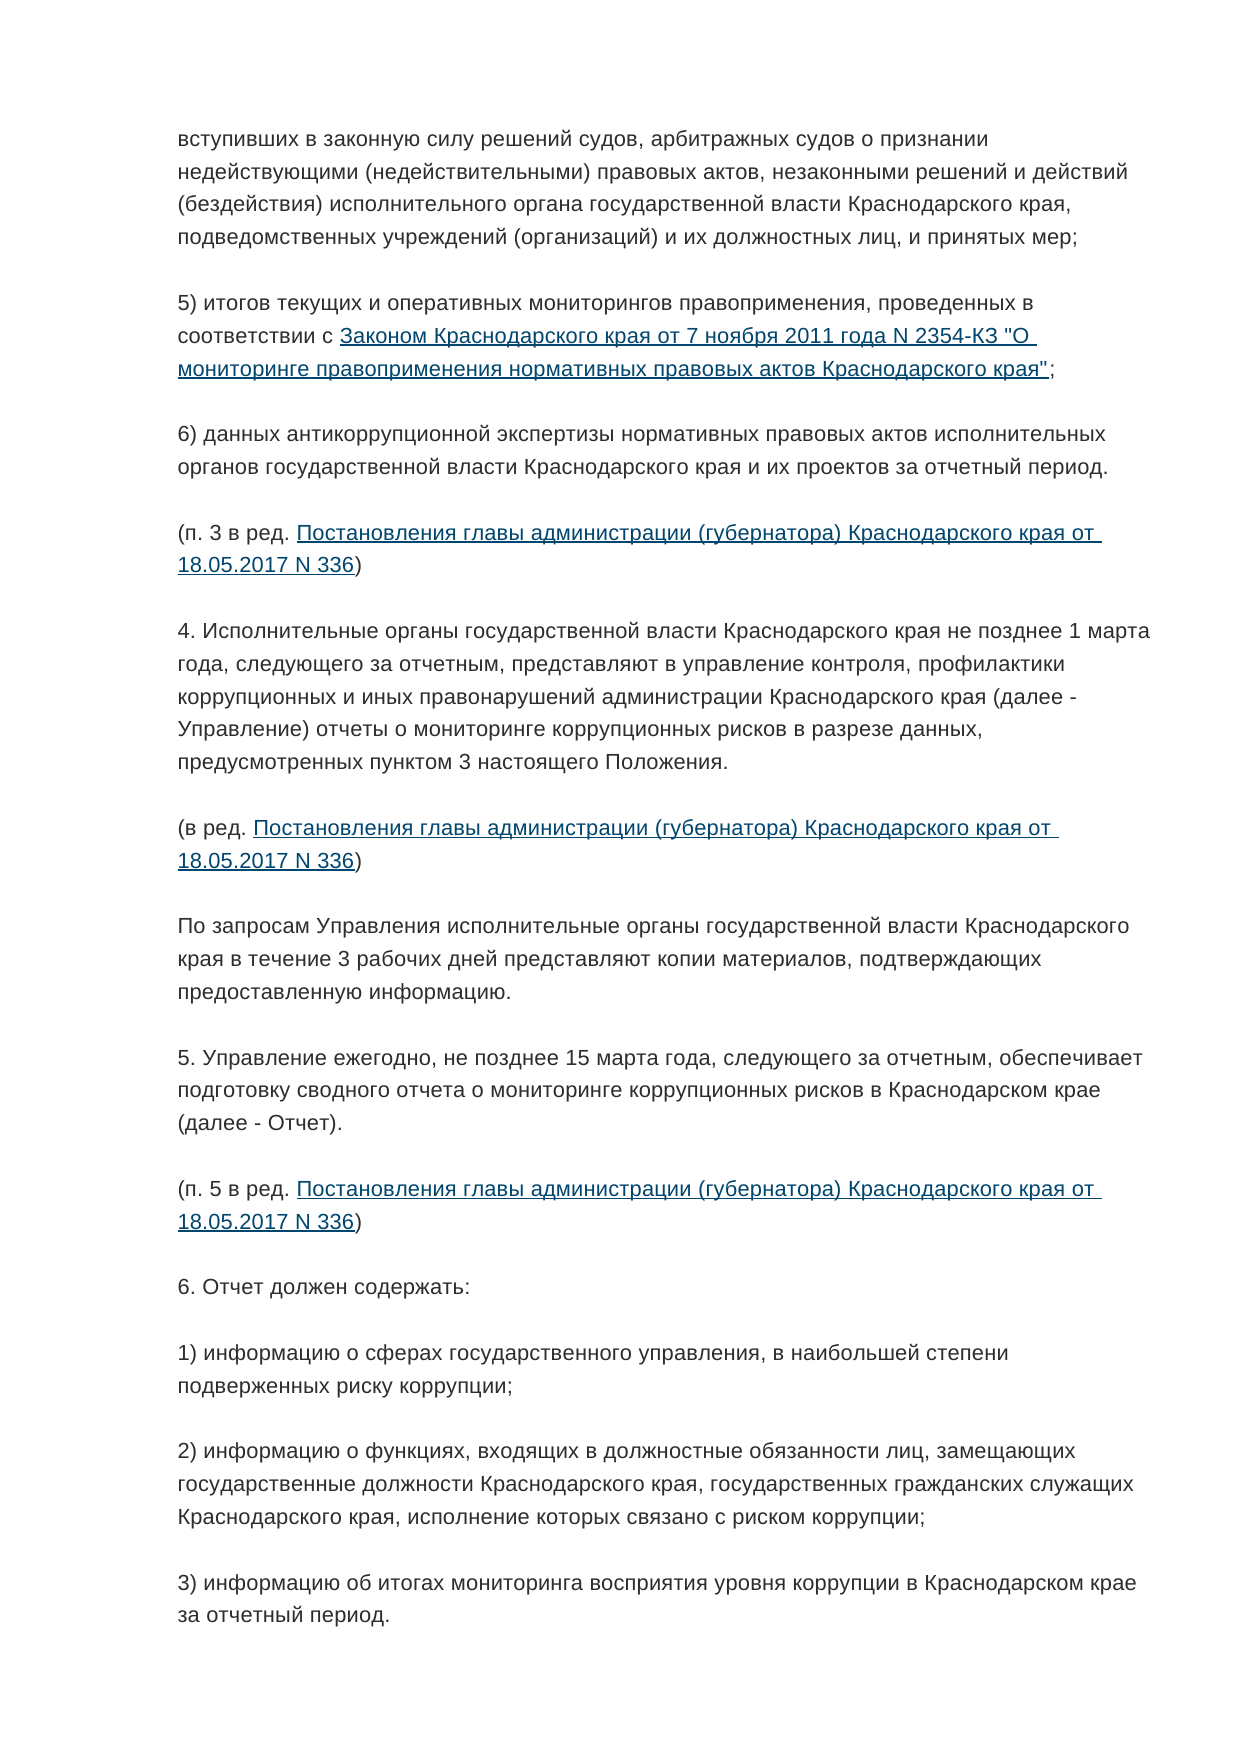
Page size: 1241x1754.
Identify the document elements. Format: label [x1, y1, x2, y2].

text [177, 118, 1152, 1627]
